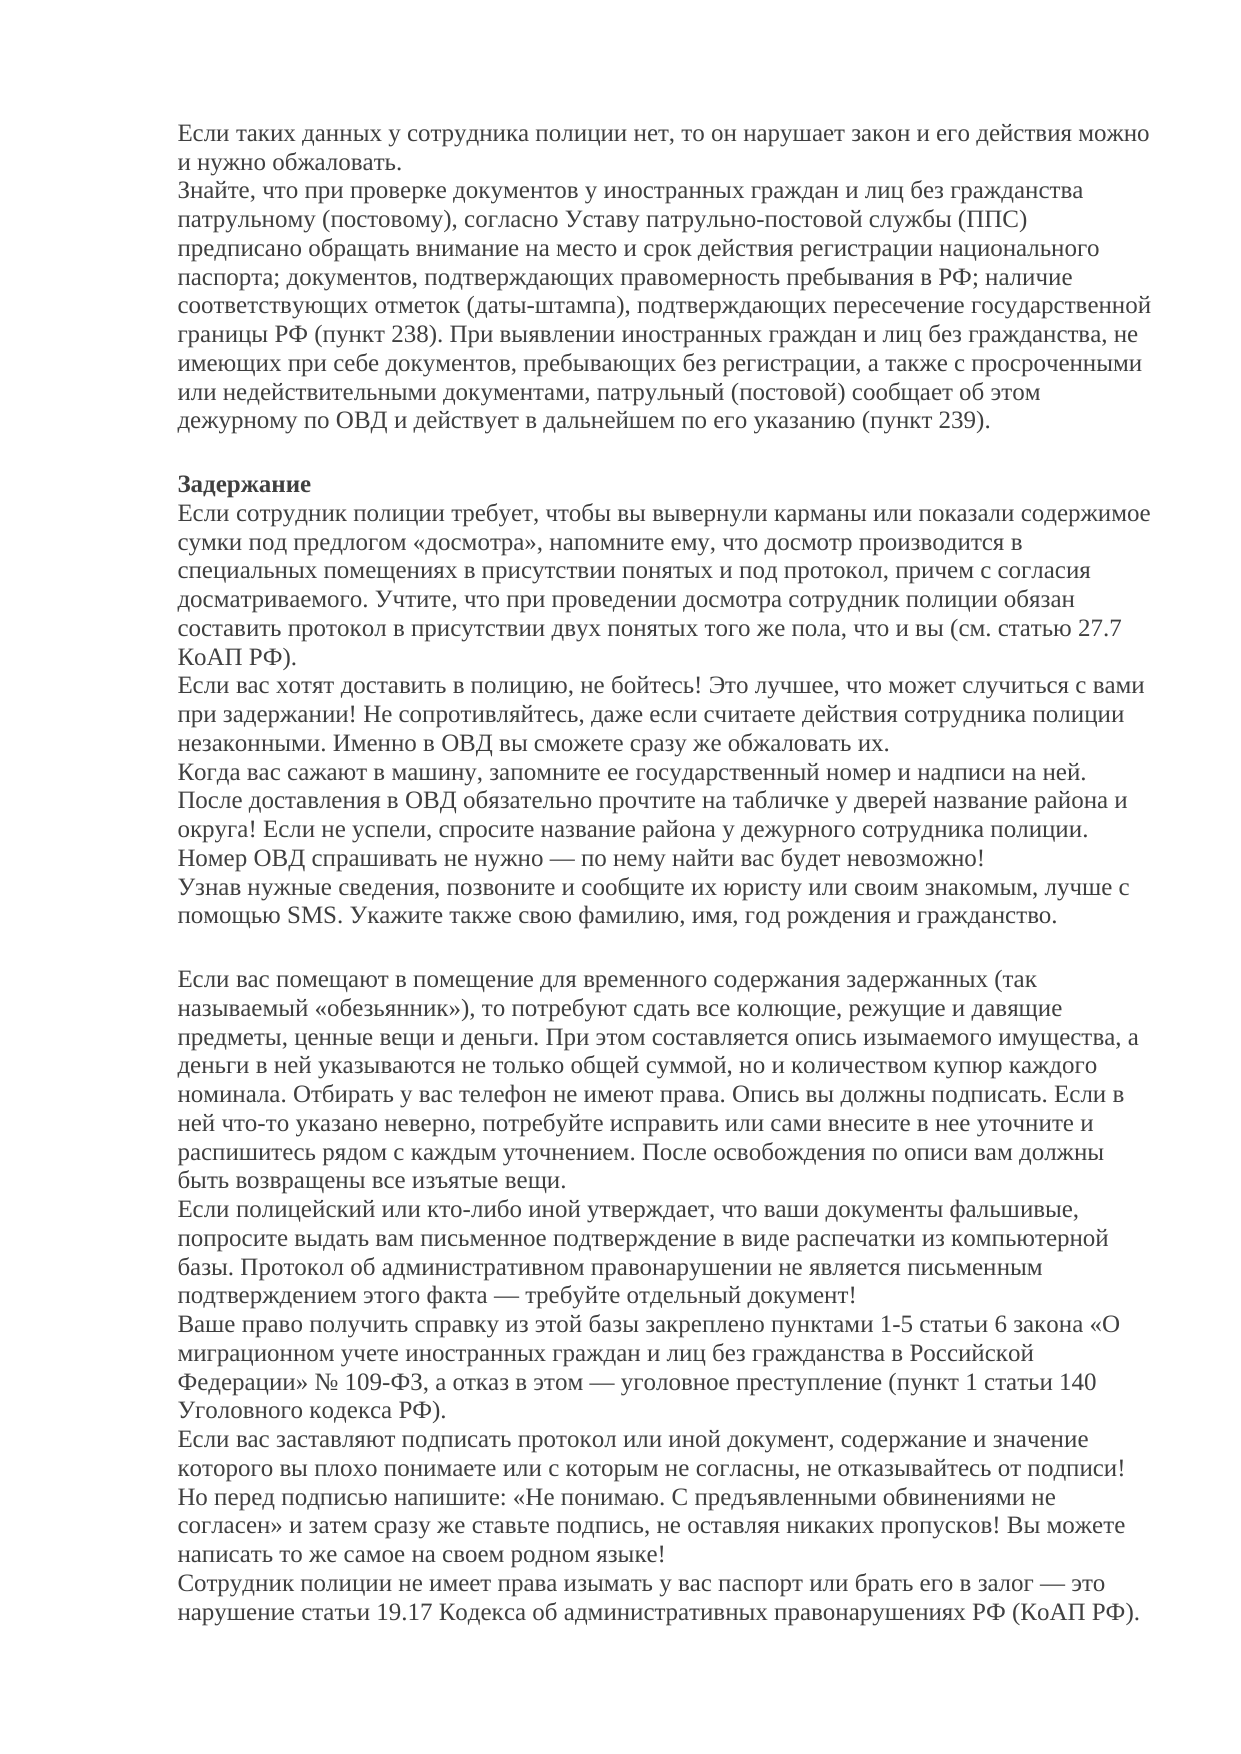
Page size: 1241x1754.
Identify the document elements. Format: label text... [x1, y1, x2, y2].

text Узнав нужные сведения, позвоните и сообщите их юристу или своим знакомым, лучше с помощью SMS. Укажите также свою фамилию, имя, год рождения и гражданство. [177, 872, 1152, 929]
text Если полицейский или кто-либо иной утверждает, что ваши документы фальшивые, попросите выдать вам письменное подтверждение в виде распечатки из компьютерной базы. Протокол об административном правонарушении не является письменным подтверждением этого факта ― требуйте отдельный документ! [177, 1194, 1152, 1309]
text Если вас заставляют подписать протокол или иной документ, содержание и значение которого вы плохо понимаете или с которым не согласны, не отказывайтесь от подписи! Но перед подписью напишите: «Не понимаю. С предъявленными обвинениями не согласен» и затем сразу же ставьте подпись, не оставляя никаких пропусков! Вы можете написать то же самое на своем родном языке! [177, 1424, 1152, 1568]
text Если сотрудник полиции требует, чтобы вы вывернули карманы или показали содержимое сумки под предлогом «досмотра», напомните ему, что досмотр производится в специальных помещениях в присутствии понятых и под протокол, причем с согласия досматриваемого. Учтите, что при проведении досмотра сотрудник полиции обязан составить протокол в присутствии двух понятых того же пола, что и вы (см. статью 27.7 КоАП РФ). [177, 498, 1152, 671]
text Когда вас сажают в машину, запомните ее государственный номер и надписи на ней. После доставления в ОВД обязательно прочтите на табличке у дверей название района и округа! Если не успели, спросите название района у дежурного сотрудника полиции. Номер ОВД спрашивать не нужно ― по нему найти вас будет невозможно! [177, 757, 1152, 872]
text Задержание [177, 469, 1152, 498]
text Если таких данных у сотрудника полиции нет, то он нарушает закон и его действия можно и нужно обжаловать. [177, 118, 1152, 176]
text Ваше право получить справку из этой базы закреплено пунктами 1-5 статьи 6 закона «О миграционном учете иностранных граждан и лиц без гражданства в Российской Федерации» № 109-ФЗ, а отказ в этом ― уголовное преступление (пункт 1 статьи 140 Уголовного кодекса РФ). [177, 1309, 1152, 1424]
text Сотрудник полиции не имеет права изымать у вас паспорт или брать его в залог ― это нарушение статьи 19.17 Кодекса об административных правонарушениях РФ (КоАП РФ). [177, 1568, 1152, 1625]
text Если вас хотят доставить в полицию, не бойтесь! Это лучшее, что может случиться с вами при задержании! Не сопротивляйтесь, даже если считаете действия сотрудника полиции незаконными. Именно в ОВД вы сможете сразу же обжаловать их. [177, 671, 1152, 757]
text Знайте, что при проверке документов у иностранных граждан и лиц без гражданства патрульному (постовому), согласно Уставу патрульно-постовой службы (ППС) предписано обращать внимание на место и срок действия регистрации национального паспорта; документов, подтверждающих правомерность пребывания в РФ; наличие соответствующих отметок (даты-штампа), подтверждающих пересечение государственной границы РФ (пункт 238). При выявлении иностранных граждан и лиц без гражданства, не имеющих при себе документов, пребывающих без регистрации, а также с просроченными или недействительными документами, патрульный (постовой) сообщает об этом дежурному по ОВД и действует в дальнейшем по его указанию (пункт 239). [177, 176, 1152, 434]
text Если вас помещают в помещение для временного содержания задержанных (так называемый «обезьянник»), то потребуют сдать все колющие, режущие и давящие предметы, ценные вещи и деньги. При этом составляется опись изымаемого имущества, а деньги в ней указываются не только общей суммой, но и количеством купюр каждого номинала. Отбирать у вас телефон не имеют права. Опись вы должны подписать. Если в ней что-то указано неверно, потребуйте исправить или сами внесите в нее уточните и распишитесь рядом с каждым уточнением. После освобождения по описи вам должны быть возвращены все изъятые вещи. [177, 964, 1152, 1194]
